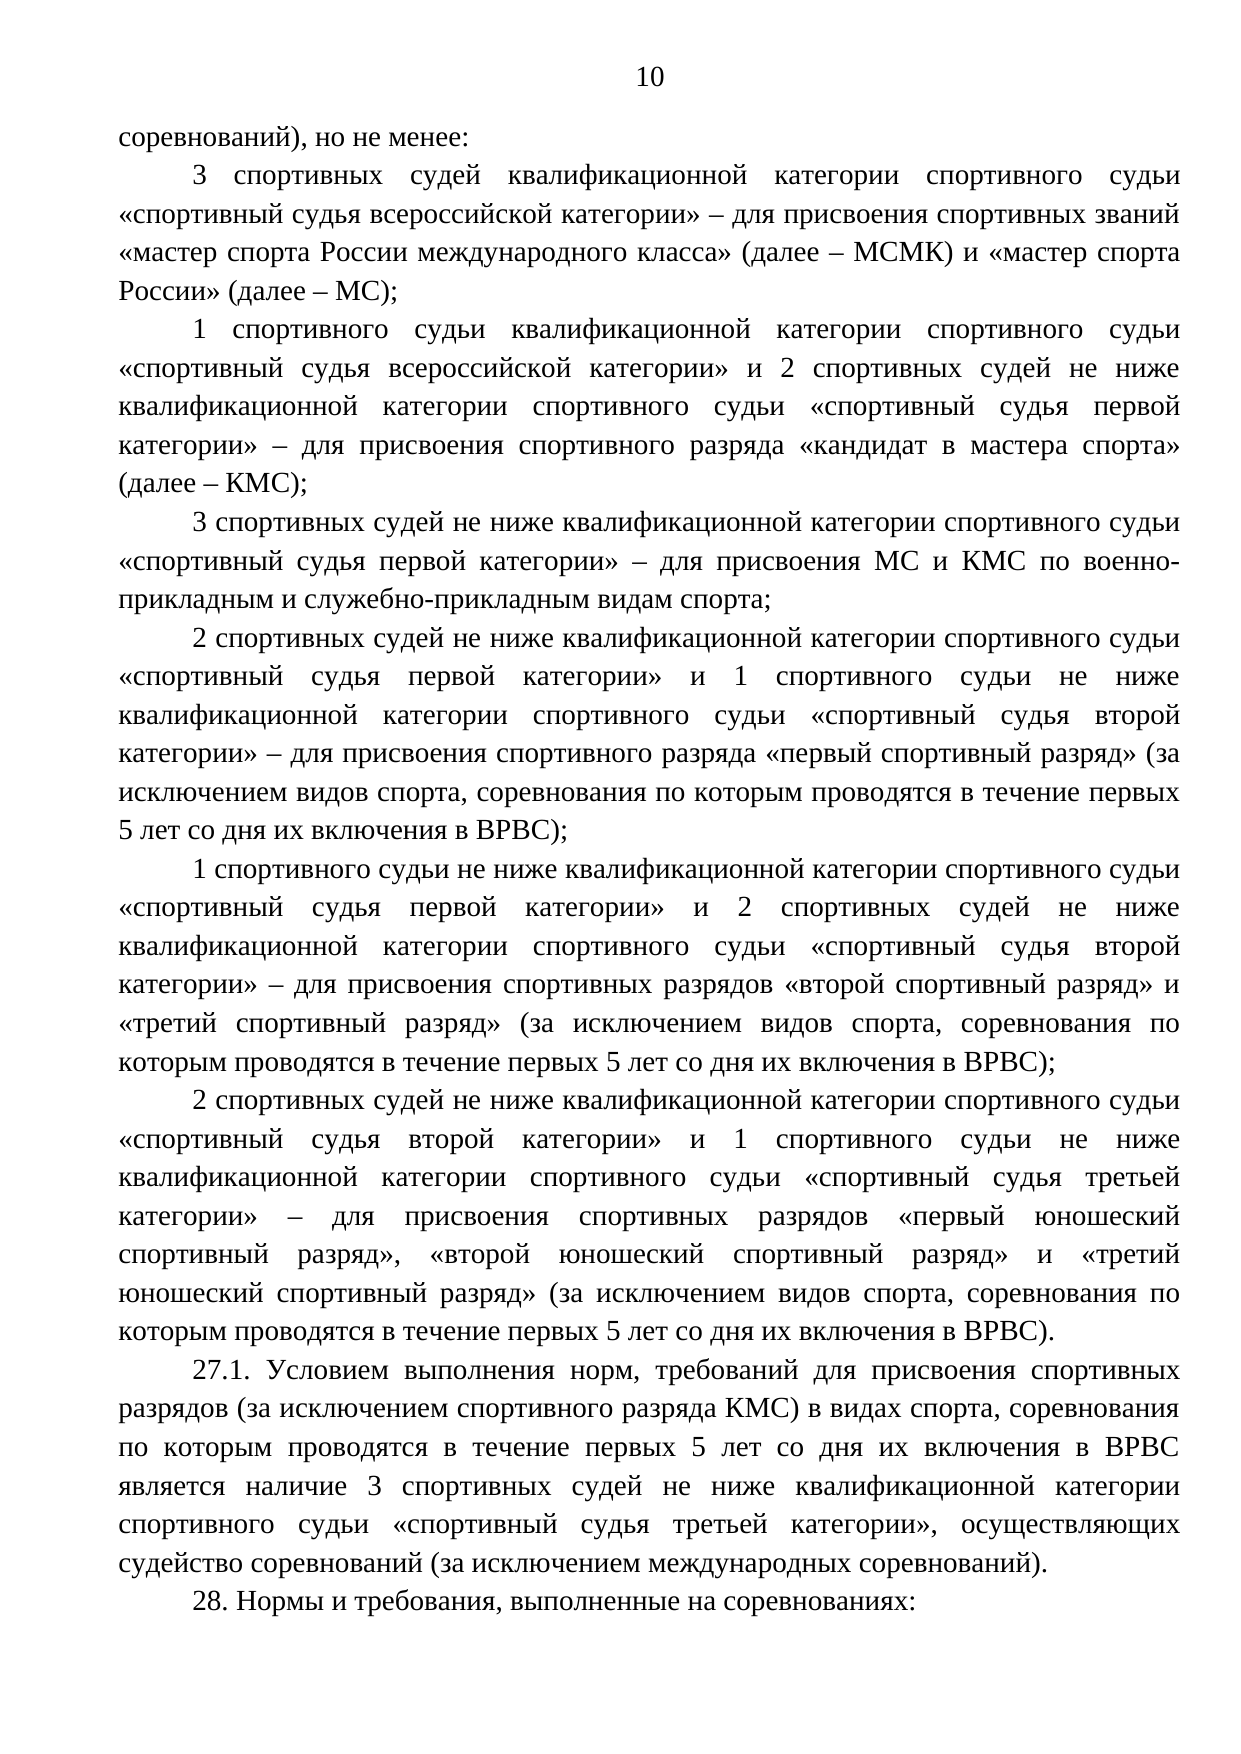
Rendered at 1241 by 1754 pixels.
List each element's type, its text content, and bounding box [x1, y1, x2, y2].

list 27.1. Условием выполнения норм, требований для присвоения спортивных разрядов (за исключением спортивного разряда КМС) в видах спорта, соревнования по которым проводятся в течение первых 5 лет со дня их включения в ВРВС является наличие 3 спортивных судей не ниже квалификационной категории спортивного судьи «спортивный судья третьей категории», осуществляющих судейство соревнований (за исключением международных соревнований). [118, 1352, 1181, 1578]
list 2 спортивных судей не ниже квалификационной категории спортивного судьи «спортивный судья первой категории» и 1 спортивного судьи не ниже квалификационной категории спортивного судьи «спортивный судья второй категории» – для присвоения спортивного разряда «первый спортивный разряд» (за исключением видов спорта, соревнования по которым проводятся в течение первых 5 лет со дня их включения в ВРВС); [118, 620, 1181, 846]
list 3 спортивных судей не ниже квалификационной категории спортивного судьи «спортивный судья первой категории» – для присвоения МС и КМС по военно-прикладным и служебно-прикладным видам спорта; [118, 504, 1181, 615]
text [118, 119, 1181, 152]
list 1 спортивного судьи квалификационной категории спортивного судьи «спортивный судья всероссийской категории» и 2 спортивных судей не ниже квалификационной категории спортивного судьи «спортивный судья первой категории» – для присвоения спортивного разряда «кандидат в мастера спорта» (далее – КМС); [118, 311, 1181, 499]
list 28. Нормы и требования, выполненные на соревнованиях: [118, 1583, 1181, 1617]
list 2 спортивных судей не ниже квалификационной категории спортивного судьи «спортивный судья второй категории» и 1 спортивного судьи не ниже квалификационной категории спортивного судьи «спортивный судья третьей категории» – для присвоения спортивных разрядов «первый юношеский спортивный разряд», «второй юношеский спортивный разряд» и «третий юношеский спортивный разряд» (за исключением видов спорта, соревнования по которым проводятся в течение первых 5 лет со дня их включения в ВРВС). [118, 1082, 1181, 1347]
list 3 спортивных судей квалификационной категории спортивного судьи «спортивный судья всероссийской категории» – для присвоения спортивных званий «мастер спорта России международного класса» (далее – МСМК) и «мастер спорта России» (далее – МС); [118, 157, 1181, 306]
list 1 спортивного судьи не ниже квалификационной категории спортивного судьи «спортивный судья первой категории» и 2 спортивных судей не ниже квалификационной категории спортивного судьи «спортивный судья второй категории» – для присвоения спортивных разрядов «второй спортивный разряд» и «третий спортивный разряд» (за исключением видов спорта, соревнования по которым проводятся в течение первых 5 лет со дня их включения в ВРВС); [118, 851, 1181, 1077]
